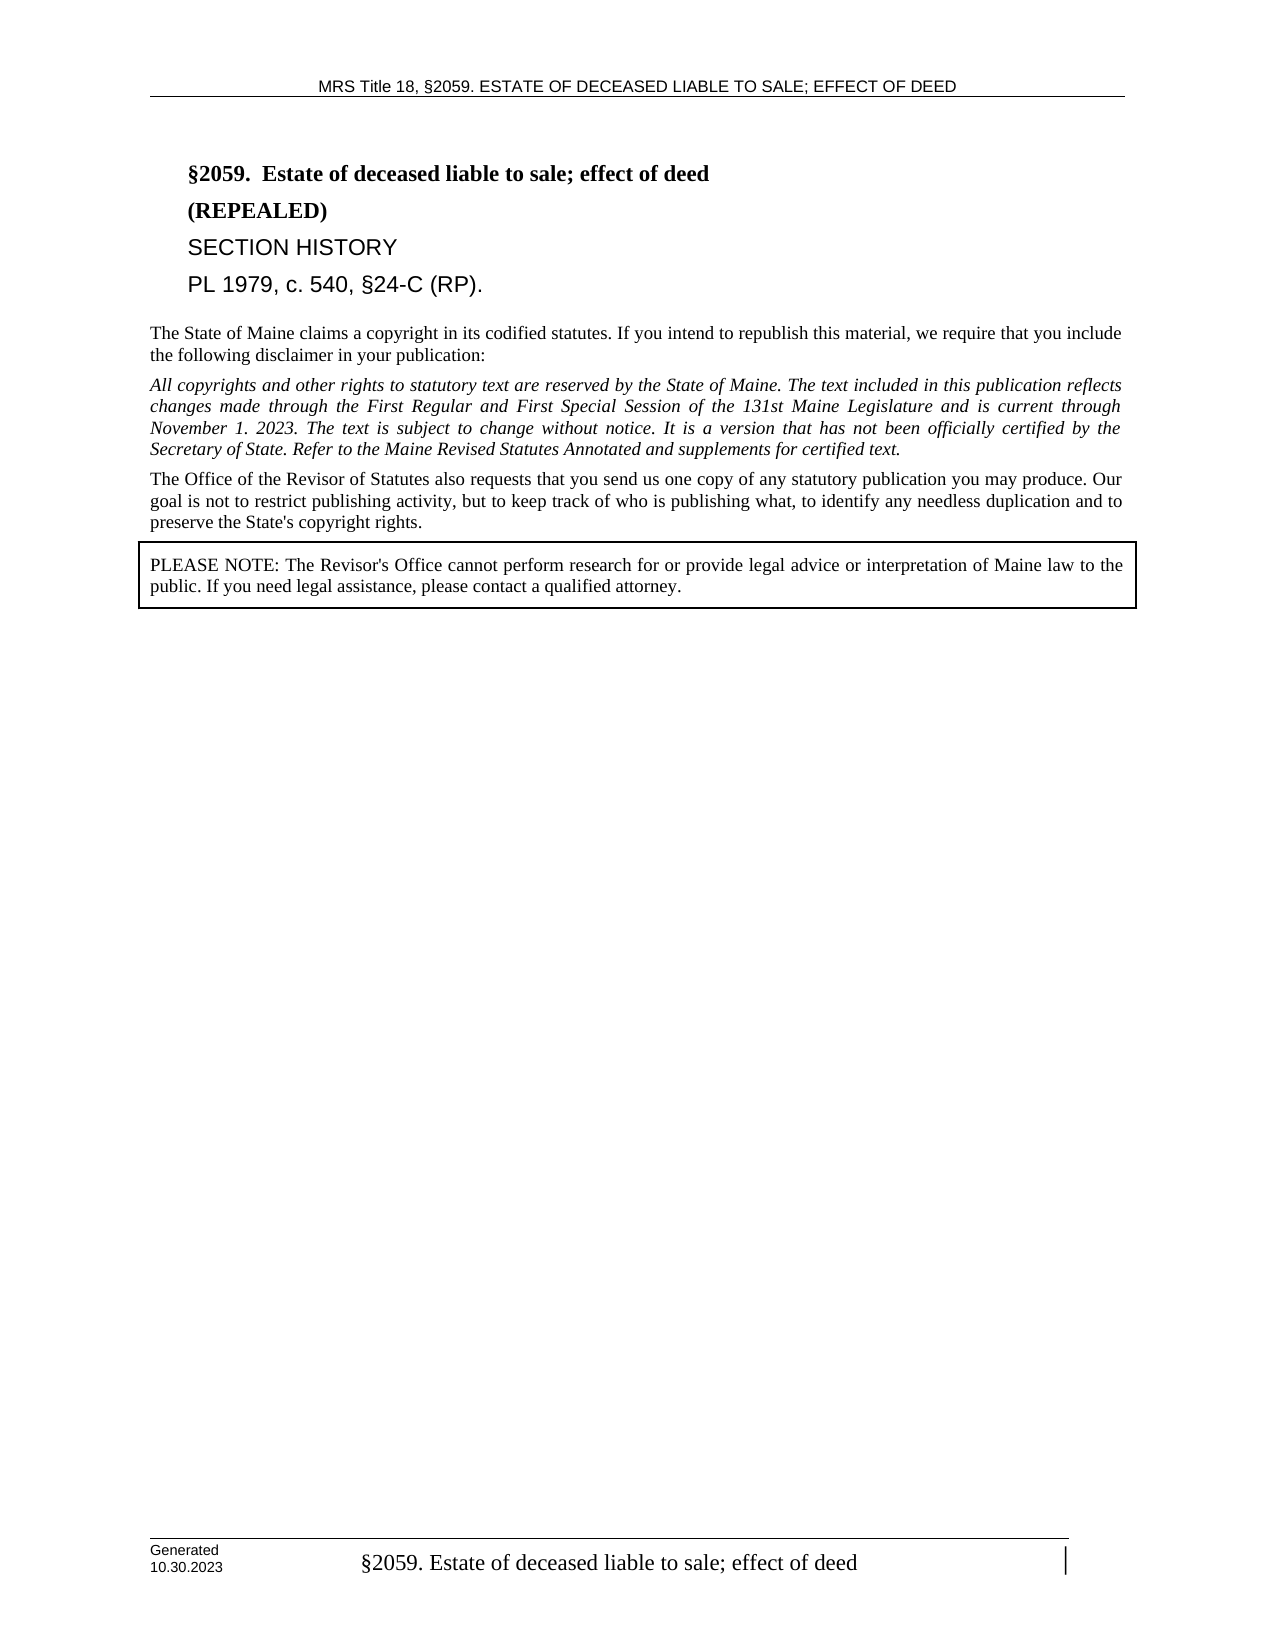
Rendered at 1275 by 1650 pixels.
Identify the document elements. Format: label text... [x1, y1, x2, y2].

text §2059. Estate of deceased liable to sale; effect of deed [187, 160, 1125, 187]
text PL 1979, c. 540, §24-C (RP). [187, 271, 1125, 297]
text The Office of the Revisor of Statutes also requests that you send us one copy of any statutory publication you may produce. Our goal is not to restrict publishing activity, but to keep track of who is publishing what, to identify any needless duplication and to preserve the State's copyright rights. [150, 468, 1125, 533]
text PLEASE NOTE: The Revisor's Office cannot perform research for or provide legal advice or interpretation of Maine law to the public. If you need legal assistance, please contact a qualified attorney. [140, 543, 1135, 607]
text SECTION HISTORY [187, 234, 1125, 260]
text (REPEALED) [187, 197, 1125, 223]
text All copyrights and other rights to statutory text are reserved by the State of Maine. The text included in this publication reflects changes made through the First Regular and First Special Session of the 131st Maine Legislature and is current through November 1. 2023 . The text is subject to change without notice. It is a version that has not been officially certified by the Secretary of State. Refer to the Maine Revised Statutes Annotated and supplements for certified text. [150, 373, 1125, 460]
text The State of Maine claims a copyright in its codified statutes. If you intend to republish this material, we require that you include the following disclaimer in your publication: [150, 322, 1125, 365]
